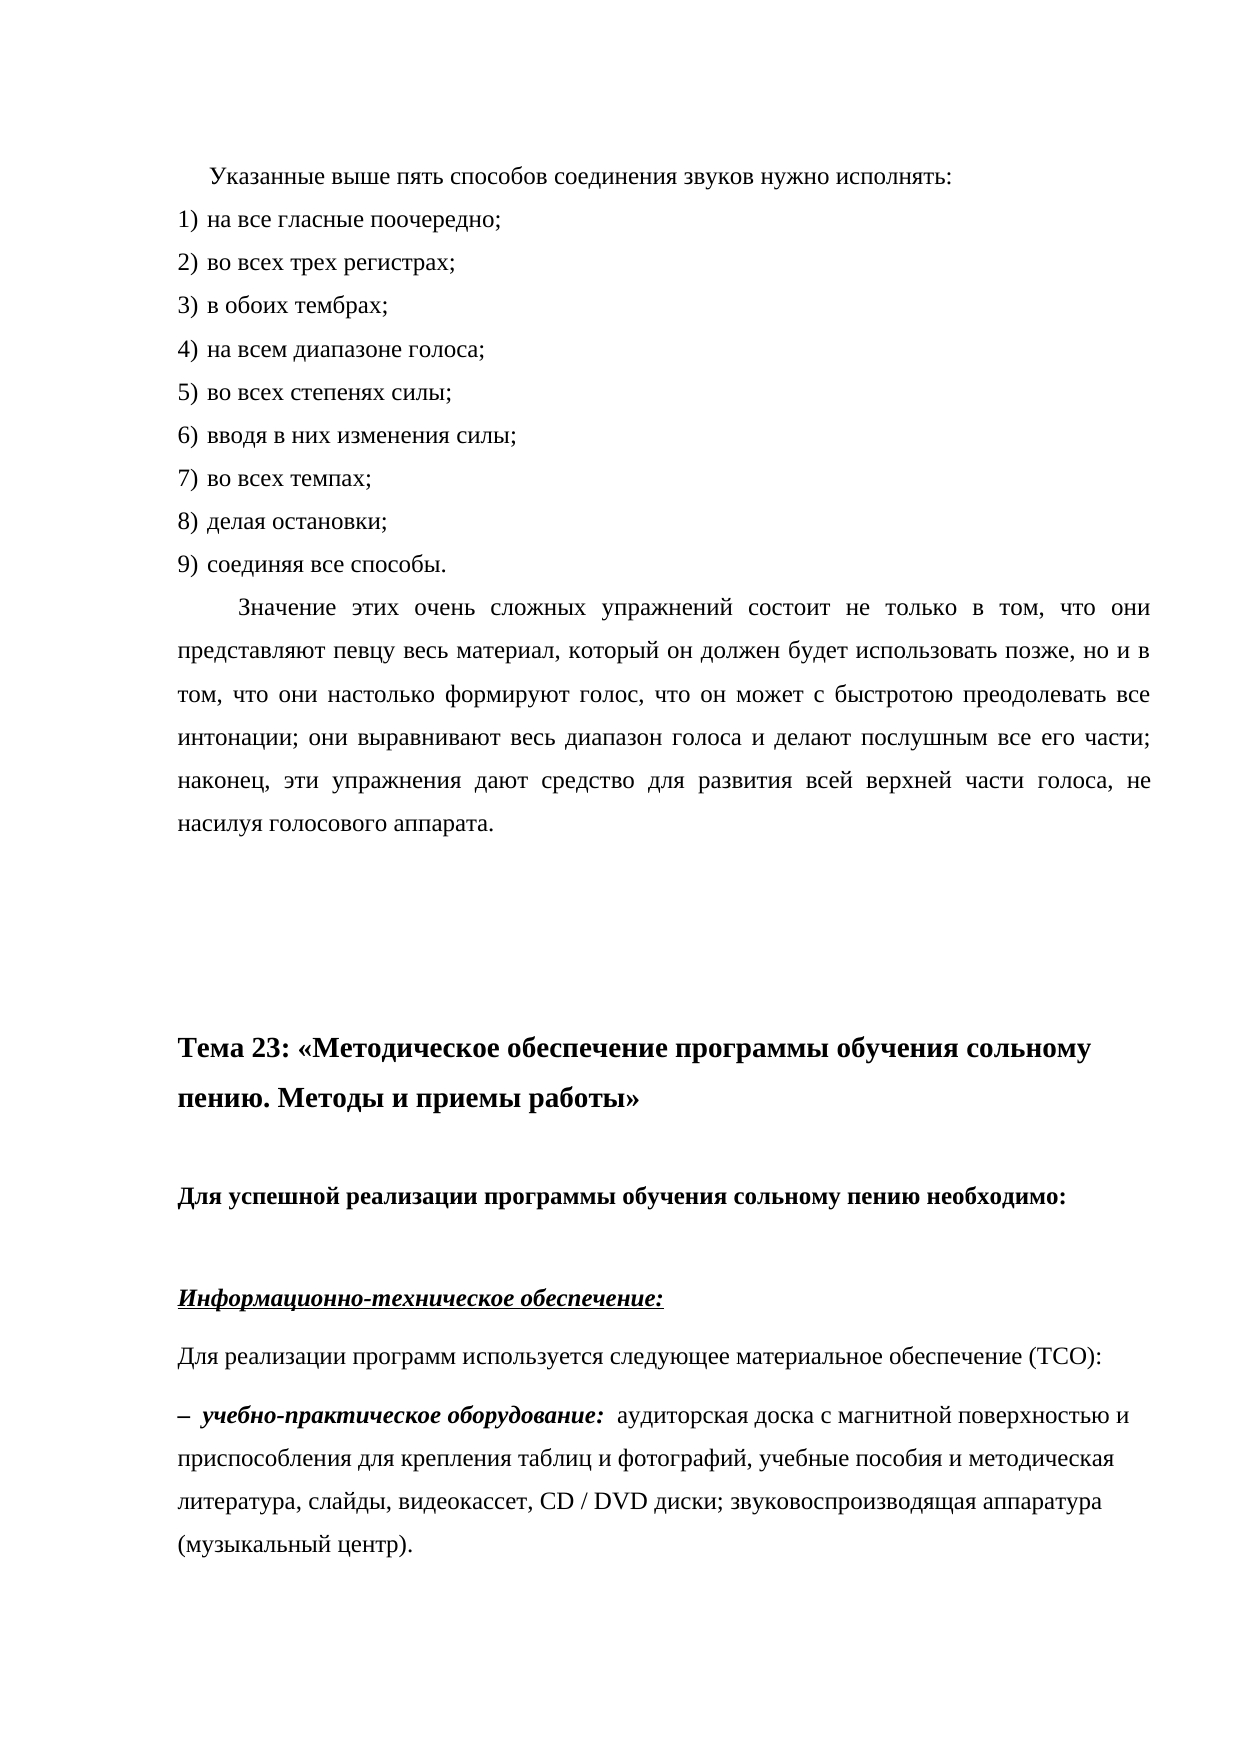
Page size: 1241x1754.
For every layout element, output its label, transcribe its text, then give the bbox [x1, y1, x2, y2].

list делая остановки; [177, 506, 1152, 535]
list в обоих тембрах; [177, 291, 1152, 319]
list соединяя все способы. [177, 549, 1152, 578]
text Информационно-техническое обеспечение: [177, 1283, 1152, 1311]
list Значение этих очень сложных упражнений состоит не только в том, что они представляют певцу весь материал, который он должен будет использовать позже, но и в том, что они настолько формируют голос, что он может с быстротою преодолевать все интонации; они выравнивают весь диапазон голоса и делают послушным все его части; наконец, эти упражнения дают средство для развития всей верхней части голоса, не насилуя голосового аппарата. [177, 592, 1152, 837]
text Для реализации программ используется следующее материальное обеспечение (ТСО): [177, 1341, 1152, 1370]
text – учебно-практическое оборудование: аудиторская доска с магнитной поверхностью и приспособления для крепления таблиц и фотографий, учебные пособия и методическая литература, слайды, видеокассет, CD / DVD диски; звуковоспроизводящая аппаратура (музыкальный центр). [177, 1400, 1152, 1558]
list во всех трех регистрах; [177, 247, 1152, 276]
text Тема 23: «Методическое обеспечение программы обучения сольному пению. Методы и приемы работы» [177, 1030, 1152, 1114]
list на всем диапазоне голоса; [177, 334, 1152, 362]
text Для успешной реализации программы обучения сольному пению необходимо: [177, 1181, 1152, 1209]
list во всех темпах; [177, 463, 1152, 492]
list вводя в них изменения силы; [177, 420, 1152, 449]
list на все гласные поочередно; [177, 204, 1152, 233]
list во всех степенях силы; [177, 377, 1152, 406]
text Указанные выше пять способов соединения звуков нужно исполнять: [177, 161, 1152, 190]
